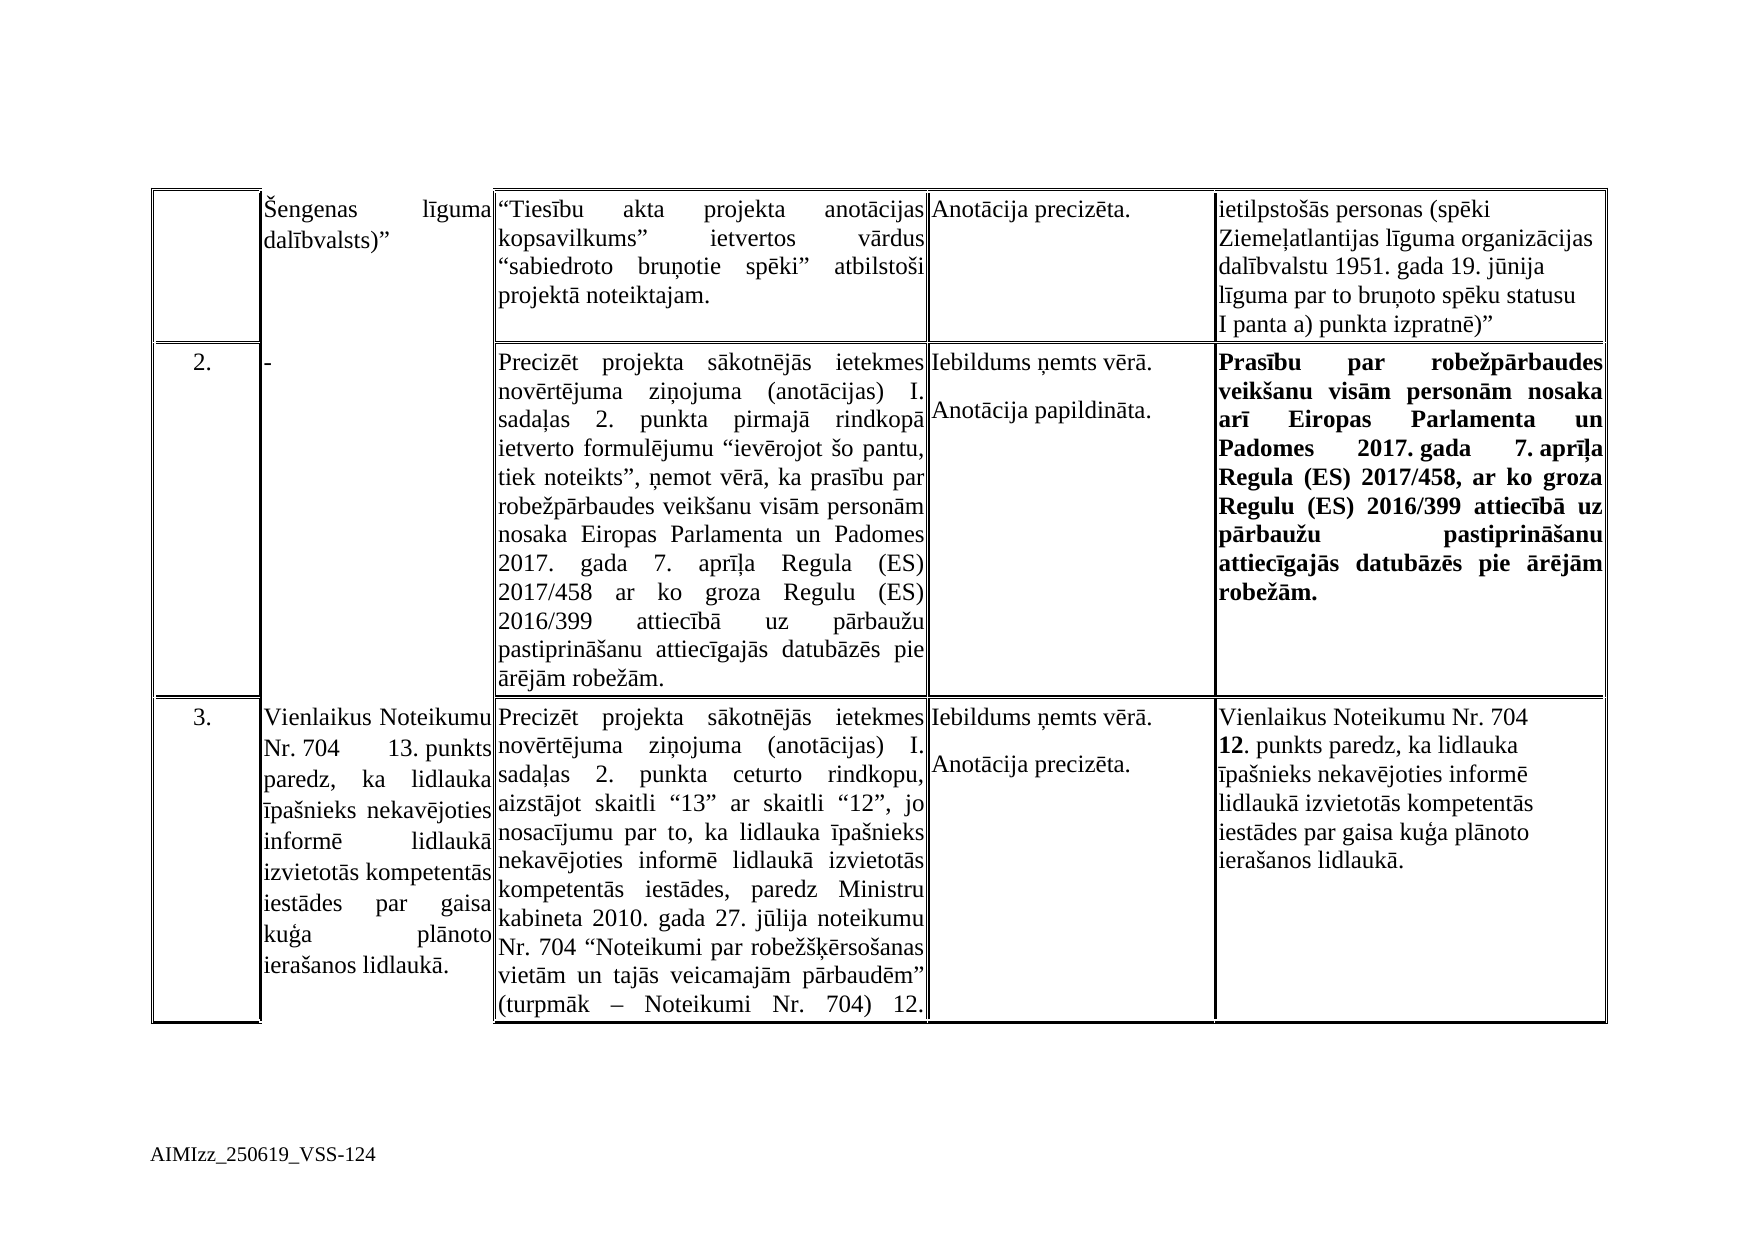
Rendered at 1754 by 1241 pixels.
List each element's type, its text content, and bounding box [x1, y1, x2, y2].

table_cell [1215, 191, 1605, 341]
table_cell [152, 341, 260, 695]
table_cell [260, 188, 495, 341]
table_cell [928, 699, 1215, 1021]
table_cell Iebildums ņemts vērā. Anotācija papildināta. [930, 344, 1214, 695]
table_cell - [262, 341, 493, 695]
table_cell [495, 695, 928, 1021]
table_cell Prasību par robežpārbaudes veikšanu visām personām nosaka arī Eiropas Parlamenta un Padomes 2017. gada 7. aprīļa Regula (ES) 2017/458, ar ko groza Regulu (ES) 2016/399 attiecībā uz pārbaužu pastiprināšanu attiecīgajās datubāzēs pie ārējām robežām. [1215, 341, 1606, 695]
table_cell [154, 695, 260, 1021]
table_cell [262, 695, 493, 1021]
table_cell [154, 189, 260, 341]
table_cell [495, 189, 928, 341]
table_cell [1215, 695, 1605, 1021]
table_cell Precizēt projekta sākotnējās ietekmes novērtējuma ziņojuma (anotācijas) I. sadaļas 2. punkta pirmajā rindkopā ietverto formulējumu “ievērojot šo pantu, tiek noteikts”, ņemot vērā, ka prasību par robežpārbaudes veikšanu visām personām nosaka Eiropas Parlamenta un Padomes 2017. gada 7. aprīļa Regula (ES) 2017/458 ar ko groza Regulu (ES) 2016/399 attiecībā uz pārbaužu pastiprināšanu attiecīgajās datubāzēs pie ārējām robežām. [496, 344, 926, 695]
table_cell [928, 189, 1215, 341]
